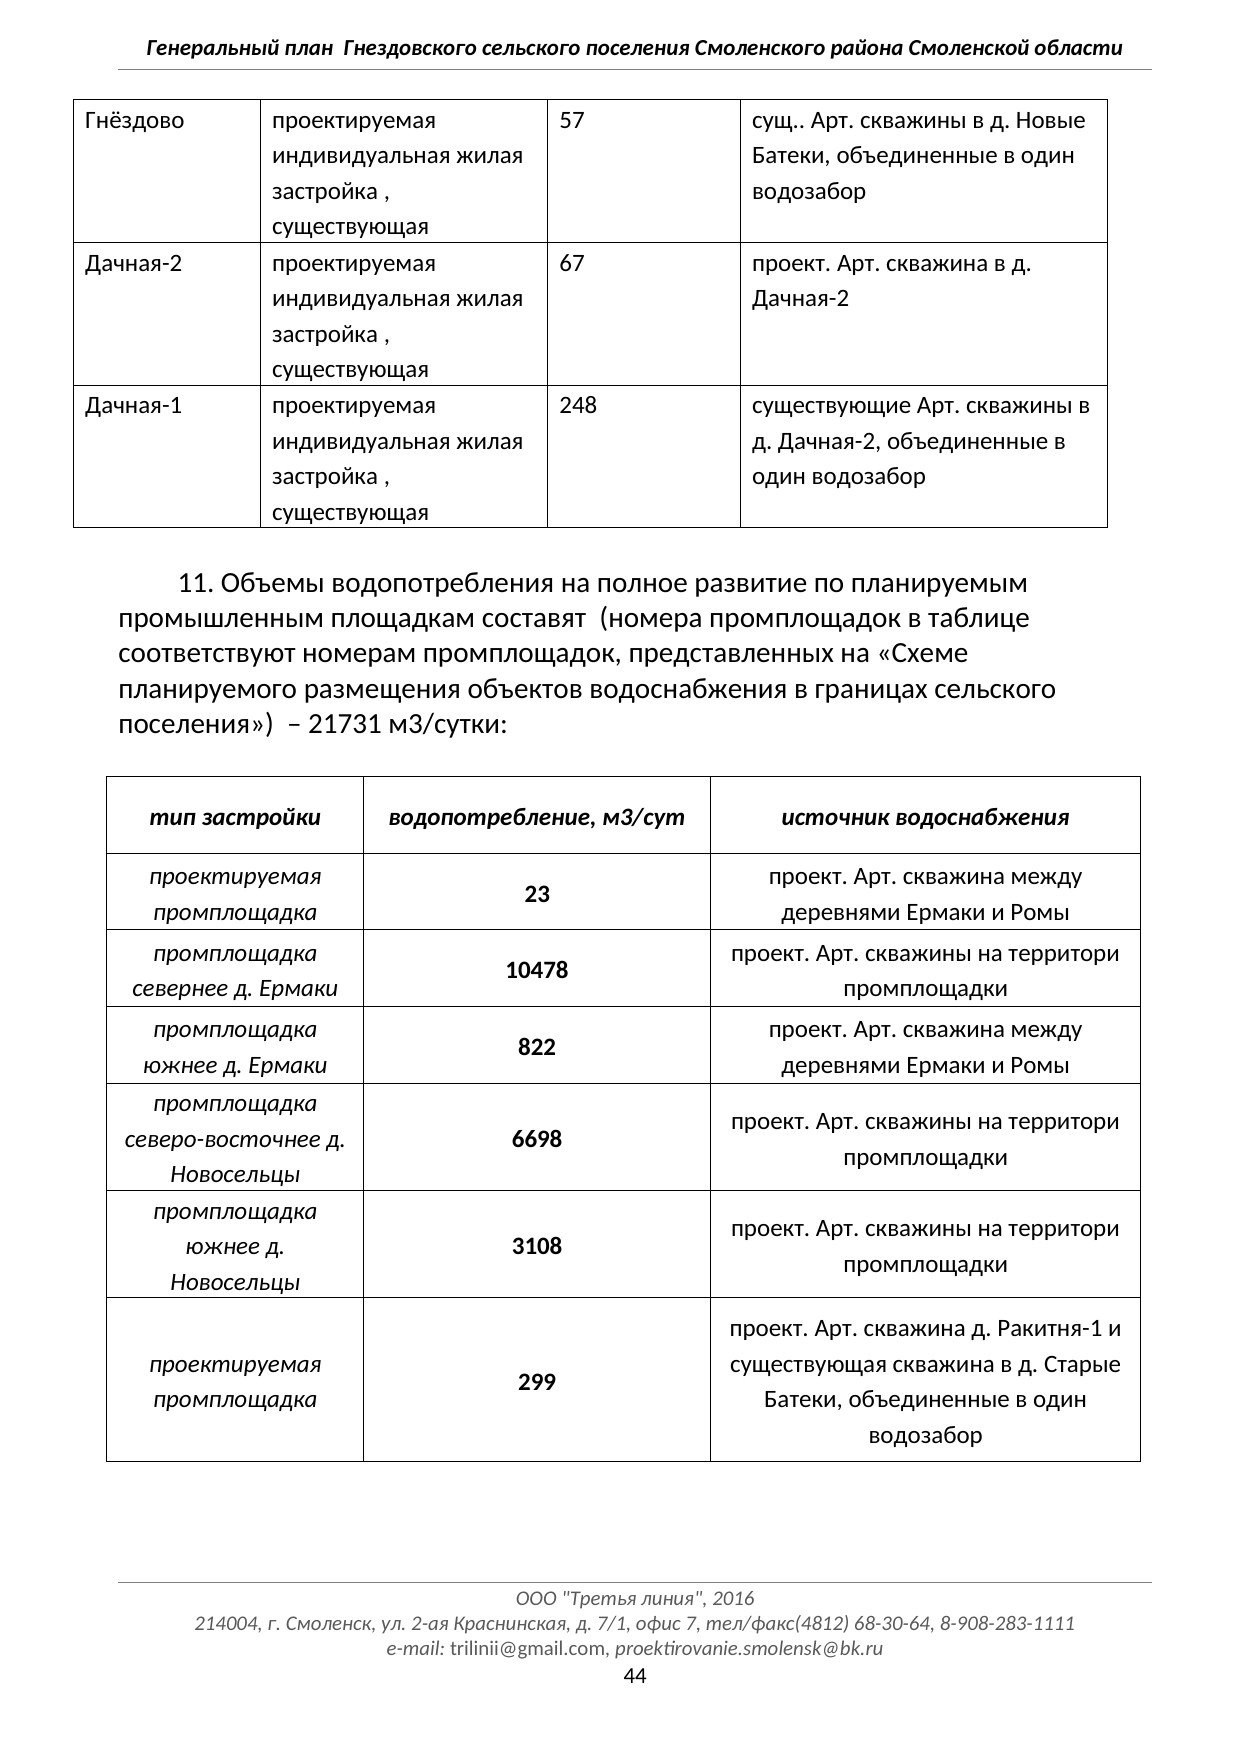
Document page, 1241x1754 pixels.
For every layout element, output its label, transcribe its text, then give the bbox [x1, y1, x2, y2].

table_header тип застройки [107, 777, 363, 853]
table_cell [107, 1298, 363, 1461]
table_cell 3108 [364, 1191, 710, 1297]
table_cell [711, 1298, 1140, 1461]
table_cell 822 [364, 1007, 710, 1082]
table_cell Дачная-2 [74, 243, 260, 384]
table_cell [741, 100, 1107, 242]
table_cell 10478 [364, 930, 710, 1006]
text 11. Объемы водопотребления на полное развитие по планируемым промышленным площадкам составят (номера промплощадок в таблице соответствуют номерам промплощадок, представленных на «Схеме планируемого размещения объектов водоснабжения в границах сельского поселения») – 21731 м3/сутки: [118, 564, 1152, 741]
table_header источник водоснабжения [711, 777, 1140, 853]
table_cell существующие Арт. скважины в д. Дачная-2, объединенные в один водозабор [741, 386, 1107, 527]
table_cell проект. Арт. скважины на территори промплощадки [711, 1191, 1140, 1297]
table_cell проект. Арт. скважины на территори промплощадки [711, 1084, 1140, 1190]
table_cell промплощадка севернее д. Ермаки [107, 930, 363, 1006]
table_cell Гнёздово [74, 100, 260, 242]
table_cell 67 [548, 243, 740, 384]
table_cell 248 [548, 386, 740, 527]
table_cell 6698 [364, 1084, 710, 1190]
table_cell 57 [548, 100, 740, 242]
table_cell промплощадка северо-восточнее д. Новосельцы [107, 1084, 363, 1190]
table_header водопотребление, м3/сут [364, 777, 710, 853]
table_cell проектируемая индивидуальная жилая застройка , существующая [261, 386, 547, 527]
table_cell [261, 100, 547, 242]
table_cell промплощадка южнее д. Ермаки [107, 1007, 363, 1082]
table_cell Дачная-1 [74, 386, 260, 527]
table_cell 23 [364, 854, 710, 929]
table_cell проект. Арт. скважина между деревнями Ермаки и Ромы [711, 854, 1140, 929]
table_cell проект. Арт. скважина между деревнями Ермаки и Ромы [711, 1007, 1140, 1082]
table_cell промплощадка южнее д. Новосельцы [107, 1191, 363, 1297]
table_cell проект. Арт. скважины на территори промплощадки [711, 930, 1140, 1006]
table_cell проект. Арт. скважина в д. Дачная-2 [741, 243, 1107, 384]
table_cell проектируемая промплощадка [107, 854, 363, 929]
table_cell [261, 243, 547, 384]
table_cell 299 [364, 1298, 710, 1461]
